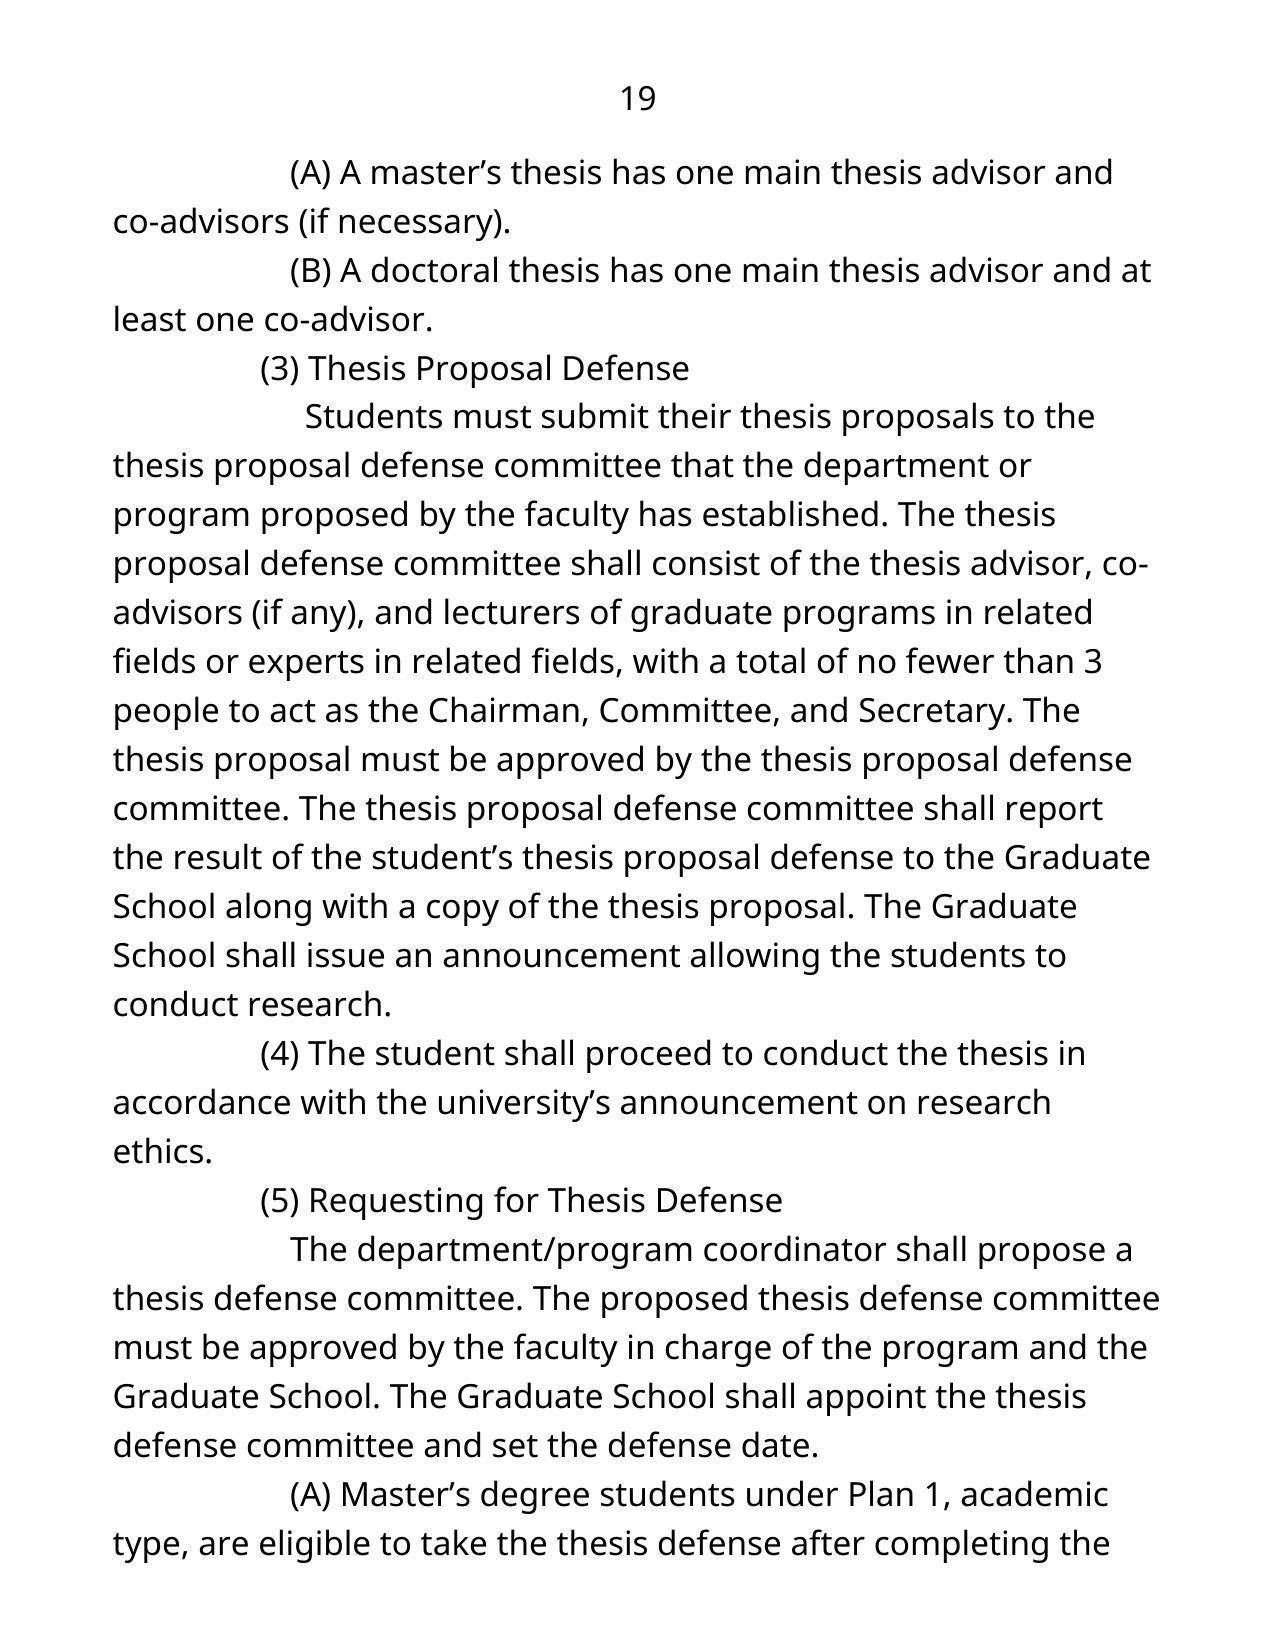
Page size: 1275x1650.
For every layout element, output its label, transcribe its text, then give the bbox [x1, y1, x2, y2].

text (4) The student shall proceed to conduct the thesis in accordance with the university’s announcement on research ethics. [112, 1030, 1162, 1173]
text (A) A master’s thesis has one main thesis advisor and co-advisors (if necessary). [112, 148, 1162, 243]
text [112, 1470, 1162, 1565]
text (5) Requesting for Thesis Defense [112, 1177, 1162, 1222]
text (3) Thesis Proposal Defense [112, 344, 1162, 390]
text (B) A doctoral thesis has one main thesis advisor and at least one co-advisor. [112, 246, 1162, 341]
text The department/program coordinator shall propose a thesis defense committee. The proposed thesis defense committee must be approved by the faculty in charge of the program and the Graduate School. The Graduate School shall appoint the thesis defense committee and set the defense date. [112, 1226, 1162, 1467]
text Students must submit their thesis proposals to the thesis proposal defense committee that the department or program proposed by the faculty has established. The thesis proposal defense committee shall consist of the thesis advisor, co-advisors (if any), and lecturers of graduate programs in related fields or experts in related fields, with a total of no fewer than 3 people to act as the Chairman, Committee, and Secretary. The thesis proposal must be approved by the thesis proposal defense committee. The thesis proposal defense committee shall report the result of the student’s thesis proposal defense to the Graduate School along with a copy of the thesis proposal. The Graduate School shall issue an announcement allowing the students to conduct research. [112, 393, 1162, 1026]
